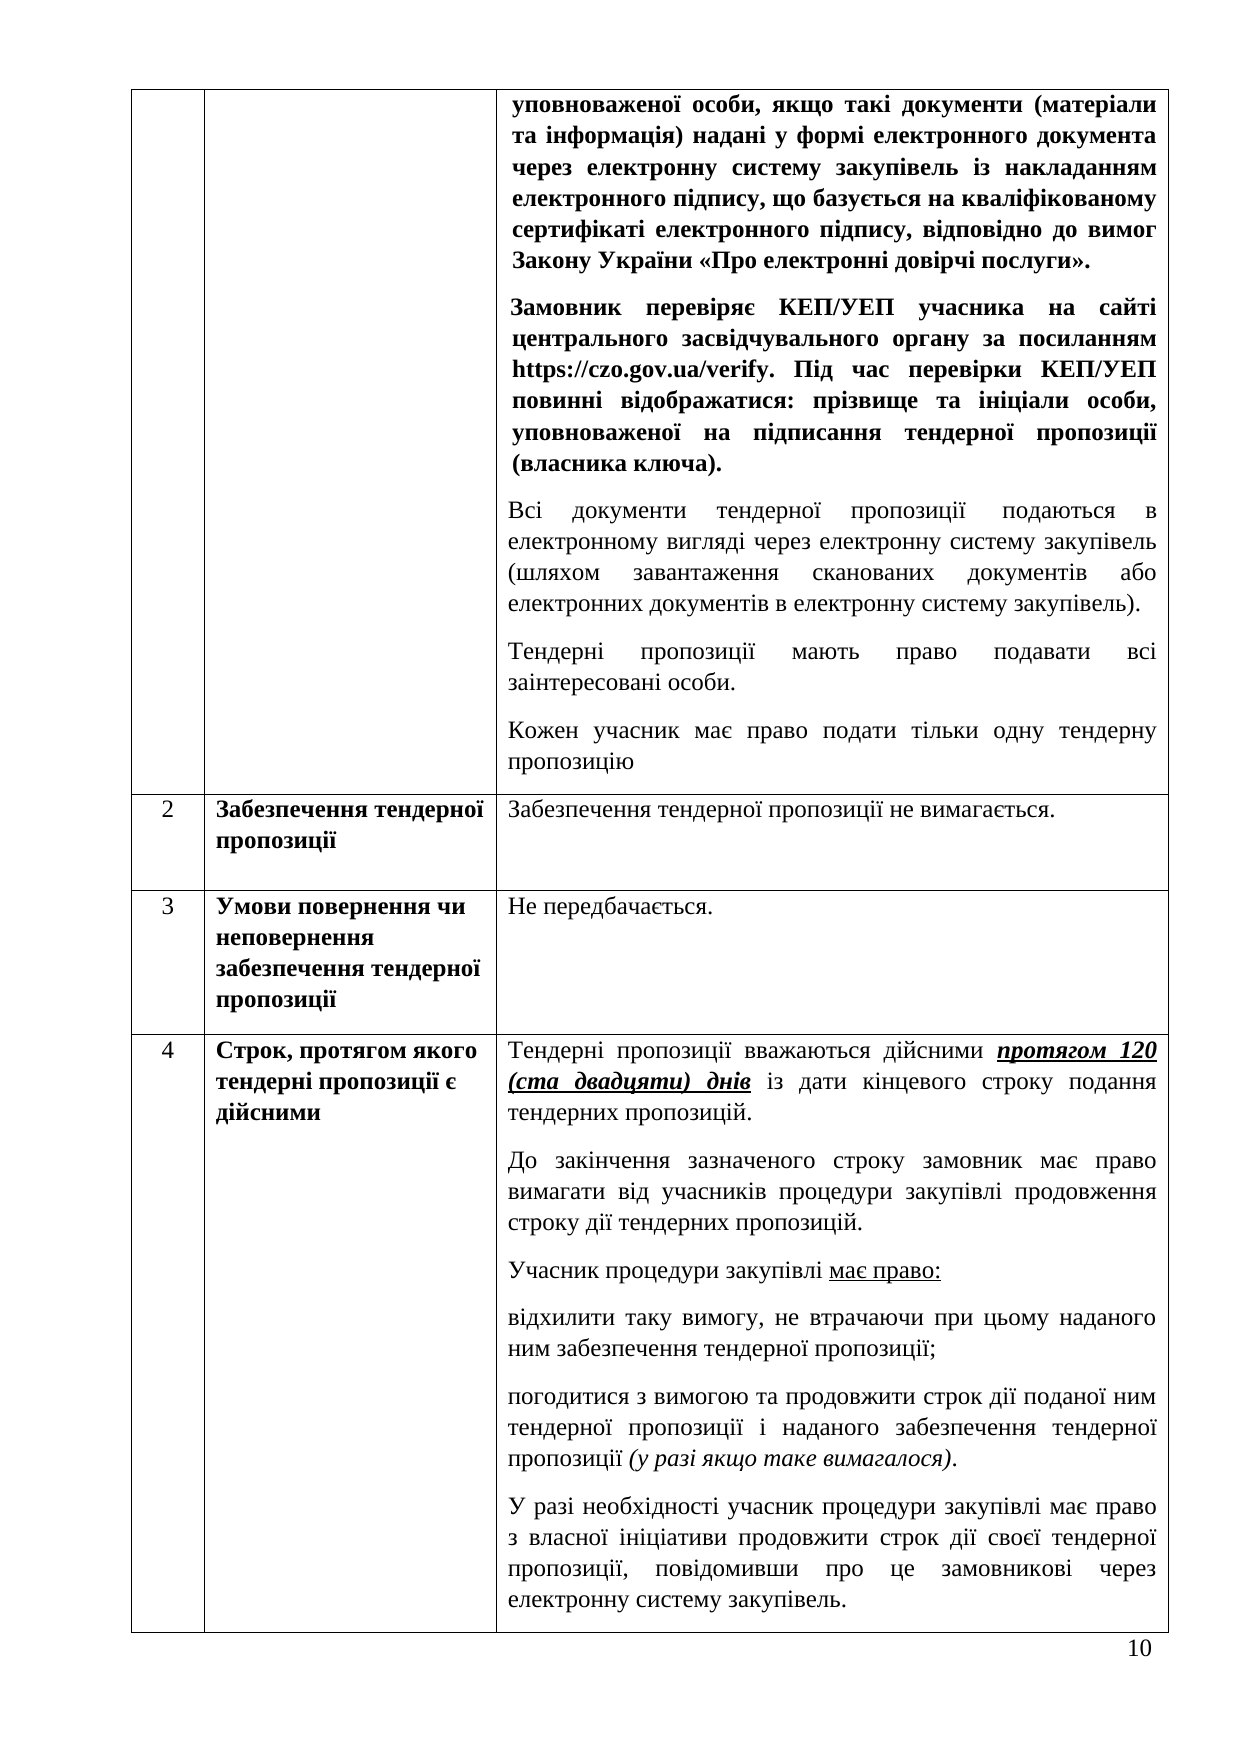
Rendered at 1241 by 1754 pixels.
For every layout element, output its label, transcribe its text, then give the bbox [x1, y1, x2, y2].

table_cell 3 [132, 891, 204, 1034]
table_cell 4 [132, 1035, 204, 1632]
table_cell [497, 90, 1168, 793]
table_cell Строк, протягом якого тендерні пропозиції є дійсними [205, 1035, 496, 1632]
table_cell Умови повернення чи неповернення забезпечення тендерної пропозиції [205, 891, 496, 1034]
table_cell Забезпечення тендерної пропозиції [205, 795, 496, 890]
table_cell Тендерні пропозиції вважаються дійсними протягом 120 (ста двадцяти) днів із дати кінцевого строку подання тендерних пропозицій. До закінчення зазначеного строку замовник має право вимагати від учасників процедури закупівлі продовження строку дії тендерних пропозицій. Учасник процедури закупівлі має право: відхилити таку вимогу, не втрачаючи при цьому наданого ним забезпечення тендерної пропозиції; погодитися з вимогою та продовжити строк дії поданої ним тендерної пропозиції і наданого забезпечення тендерної пропозиції (у разі якщо таке вимагалося). У разі необхідності учасник процедури закупівлі має право з власної ініціативи продовжити строк дії своєї тендерної пропозиції, повідомивши про це замовникові через електронну систему закупівель. [497, 1035, 1168, 1632]
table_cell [205, 90, 496, 793]
table_cell Забезпечення тендерної пропозиції не вимагається. [497, 795, 1168, 890]
table_cell 2 [132, 795, 204, 890]
table_cell Не передбачається. [497, 891, 1168, 1034]
table_cell 1 [132, 90, 204, 793]
